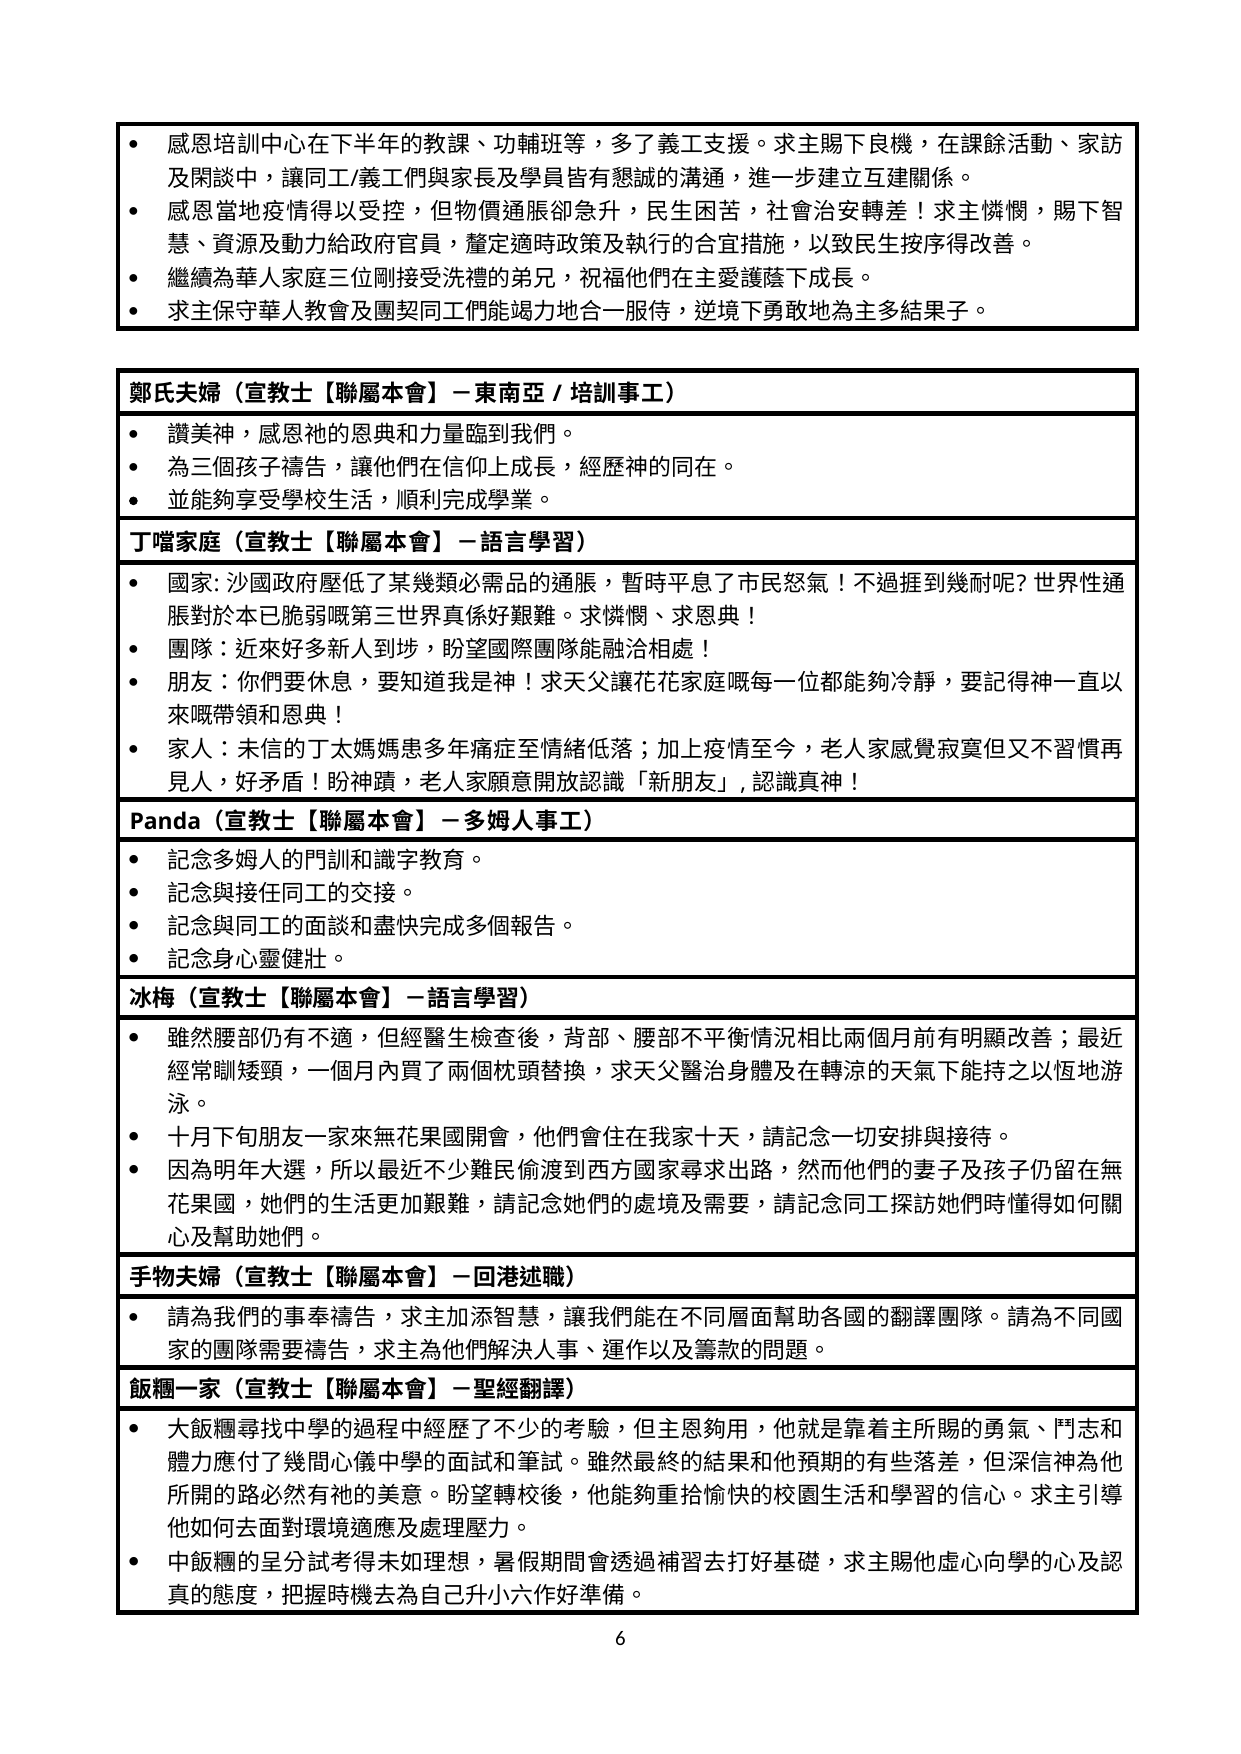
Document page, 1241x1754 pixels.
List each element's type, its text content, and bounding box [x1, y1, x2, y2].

table_cell 記念多姆人的門訓和識字教育。 記念與接任同工的交接。 記念與同工的面談和盡快完成多個報告。 記念身心靈健壯。 [120, 842, 1135, 974]
table_cell 雖然腰部仍有不適，但經醫生檢查後，背部、腰部不平衡情況相比兩個月前有明顯改善；最近經常瞓矮頸，一個月內買了兩個枕頭替換，求天父醫治身體及在轉涼的天氣下能持之以恆地游泳。 十月下旬朋友一家來無花果國開會，他們會住在我家十天，請記念一切安排與接待。 因為明年大選，所以最近不少難民偷渡到西方國家尋求出路，然而他們的妻子及孩子仍留在無花果國，她們的生活更加艱難，請記念她們的處境及需要，請記念同工探訪她們時懂得如何關心及幫助她們。 [120, 1020, 1135, 1252]
table_cell 飯糰一家（宣教士【聯屬本會】－聖經翻譯） [120, 1370, 1135, 1406]
table_cell Panda（宣教士【聯屬本會】－多姆人事工） [120, 802, 1135, 837]
table_cell 感恩培訓中心在下半年的教課、功輔班等，多了義工支援。求主賜下良機，在課餘活動、家訪及閑談中，讓同工/義工們與家長及學員皆有懇誠的溝通，進一步建立互建關係。 感恩當地疫情得以受控，但物價通脹卻急升，民生困苦，社會治安轉差！求主憐憫，賜下智慧、資源及動力給政府官員，釐定適時政策及執行的合宜措施，以致民生按序得改善。 繼續為華人家庭三位剛接受洗禮的弟兄，祝福他們在主愛護蔭下成長。 求主保守華人教會及團契同工們能竭力地合一服侍，逆境下勇敢地為主多結果子。 [120, 126, 1135, 326]
table_cell 丁噹家庭（宣教士【聯屬本會】－語言學習） [120, 520, 1135, 560]
table_cell 讚美神，感恩祂的恩典和力量臨到我們。 為三個孩子禱告，讓他們在信仰上成長，經歷神的同在。 並能夠享受學校生活，順利完成學業。 [120, 416, 1135, 516]
table_cell 手物夫婦（宣教士【聯屬本會】－回港述職） [120, 1257, 1135, 1294]
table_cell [120, 1411, 1135, 1610]
table_cell 國家: 沙國政府壓低了某幾類必需品的通脹，暫時平息了市民怒氣！不過捱到幾耐呢? 世界性通脹對於本已脆弱嘅第三世界真係好艱難。求憐憫、求恩典！ 團隊：近來好多新人到埗，盼望國際團隊能融洽相處！ 朋友：你們要休息，要知道我是神！求天父讓花花家庭嘅每一位都能夠冷靜，要記得神一直以來嘅帶領和恩典！ 家人：未信的丁太媽媽患多年痛症至情緒低落；加上疫情至今，老人家感覺寂寞但又不習慣再見人，好矛盾！盼神蹟，老人家願意開放認識「新朋友」, 認識真神！ [120, 565, 1135, 797]
table_cell 冰梅（宣教士【聯屬本會】－語言學習） [120, 979, 1135, 1015]
table_header 鄭氏夫婦（宣教士【聯屬本會】－東南亞 / 培訓事工） [120, 373, 1135, 411]
table_cell 請為我們的事奉禱告，求主加添智慧，讓我們能在不同層面幫助各國的翻譯團隊。請為不同國家的團隊需要禱告，求主為他們解決人事、運作以及籌款的問題。 [120, 1299, 1135, 1365]
